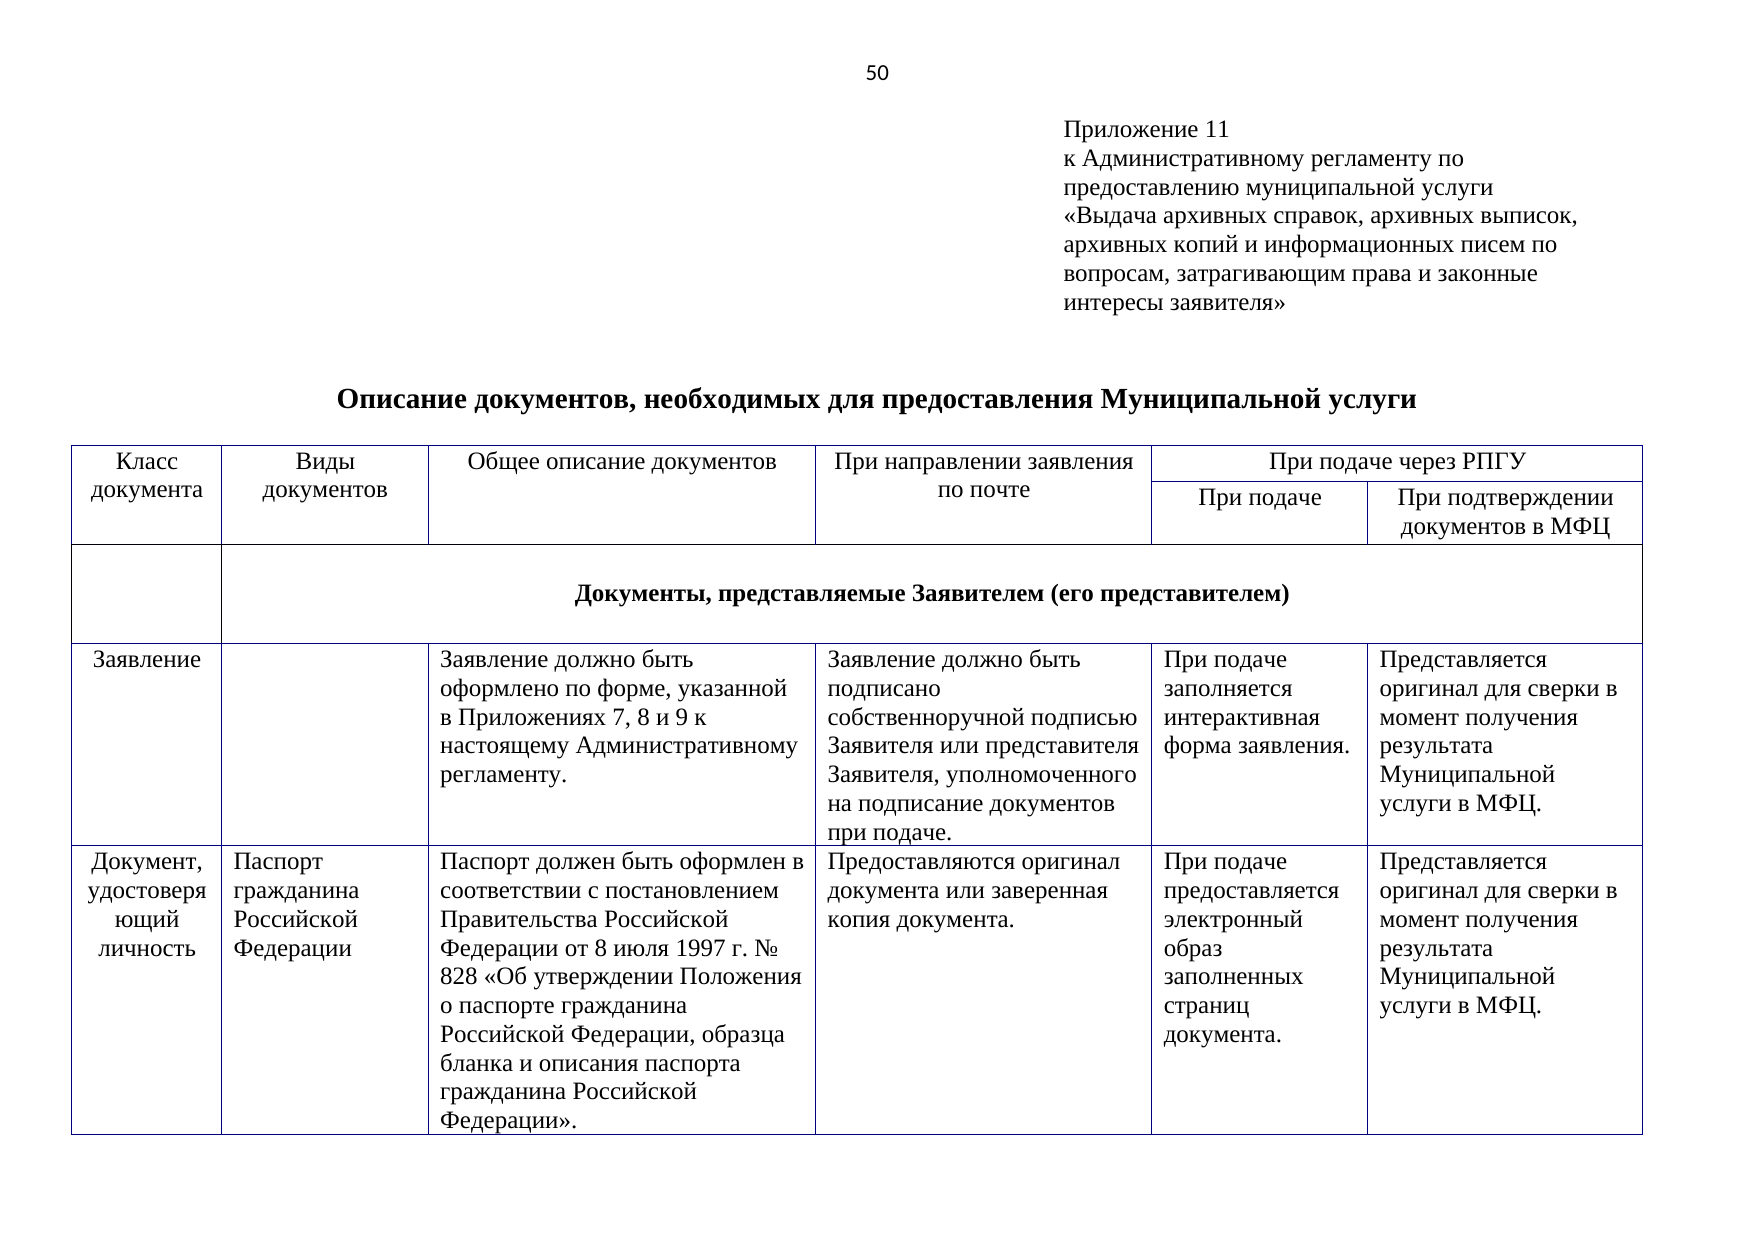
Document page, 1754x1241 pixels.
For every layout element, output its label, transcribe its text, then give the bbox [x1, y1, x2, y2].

table_cell При подаче заполняется интерактивная форма заявления. [1152, 644, 1367, 845]
table_cell [222, 644, 428, 845]
table_cell [72, 545, 221, 643]
table_cell Заявление должно быть оформлено по форме, указанной в Приложениях 7, 8 и 9 к настоящему Административному регламенту. [429, 644, 815, 845]
table_header Общее описание документов [429, 446, 815, 544]
table_cell При подтверждении документов в МФЦ [1368, 482, 1642, 544]
table_cell Заявление [72, 644, 221, 845]
table_cell При подаче предоставляется электронный образ заполненных страниц документа. [1152, 846, 1367, 1134]
table_header Виды документов [222, 446, 428, 544]
table_cell Документы, представляемые Заявителем (его представителем) [222, 545, 1642, 643]
table_cell Представляется оригинал для сверки в момент получения результата Муниципальной услуги в МФЦ. [1368, 846, 1642, 1134]
text Приложение 11 [89, 114, 1665, 143]
table_cell Документ, удостоверяющий личность [72, 846, 221, 1134]
table_cell Предоставляются оригинал документа или заверенная копия документа. [816, 846, 1151, 1134]
table_header При направлении заявления по почте [816, 446, 1151, 544]
text к Административному регламенту по предоставлению муниципальной услуги «Выдача архивных справок, архивных выписок, архивных копий и информационных писем по вопросам, затрагивающим права и законные интересы заявителя» [1063, 143, 1580, 316]
table_cell Представляется оригинал для сверки в момент получения результата Муниципальной услуги в МФЦ. [1368, 644, 1642, 845]
table_cell Паспорт должен быть оформлен в соответствии с постановлением Правительства Российской Федерации от 8 июля 1997 г. № 828 «Об утверждении Положения о паспорте гражданина Российской Федерации, образца бланка и описания паспорта гражданина Российской Федерации». [429, 846, 815, 1134]
table_header Класс документа [72, 446, 221, 544]
table_cell Паспорт гражданина Российской Федерации [222, 846, 428, 1134]
table_cell Заявление должно быть подписано собственноручной подписью Заявителя или представителя Заявителя, уполномоченного на подписание документов при подаче. [816, 644, 1151, 845]
table_header При подаче через РПГУ [1152, 446, 1642, 481]
text Описание документов, необходимых для предоставления Муниципальной услуги [89, 381, 1665, 415]
table_cell При подаче [1152, 482, 1367, 544]
